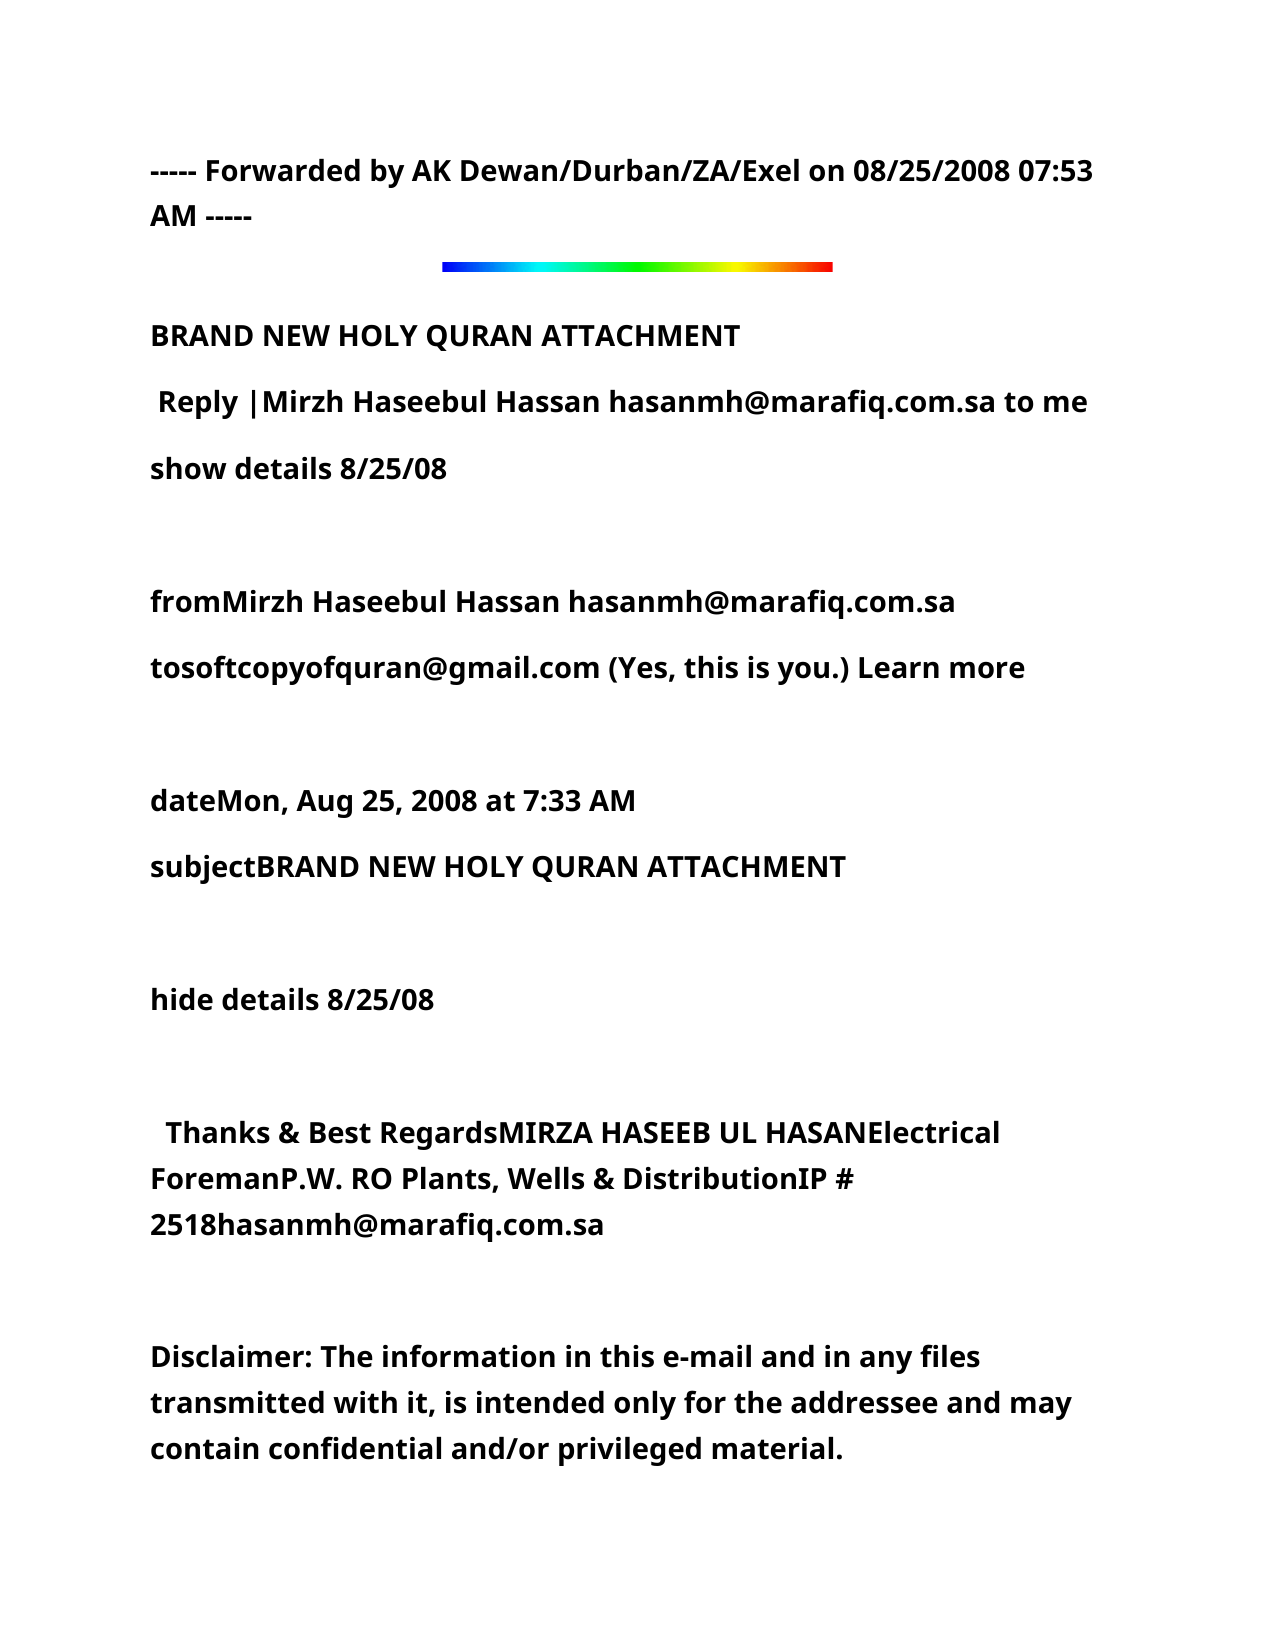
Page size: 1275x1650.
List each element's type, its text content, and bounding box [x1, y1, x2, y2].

text Disclaimer: The information in this e-mail and in any files transmitted with it, is intended only for the addressee and may contain confidential and/or privileged material. [150, 1337, 1125, 1468]
text hide details 8/25/08 [150, 980, 1125, 1019]
text fromMirzh Haseebul Hassan hasanmh@marafiq.com.sa [150, 581, 1125, 621]
text show details 8/25/08 [150, 448, 1125, 488]
text dateMon, Aug 25, 2008 at 7:33 AM [150, 780, 1125, 820]
text subjectBRAND NEW HOLY QURAN ATTACHMENT [150, 847, 1125, 886]
text BRAND NEW HOLY QURAN ATTACHMENT [150, 315, 1125, 355]
picture [520, 262, 833, 272]
picture [442, 262, 505, 272]
text tosoftcopyofquran@gmail.com (Yes, this is you.) Learn more [150, 647, 1125, 687]
text Reply |Mirzh Haseebul Hassan hasanmh@marafiq.com.sa to me [150, 382, 1125, 421]
text Thanks & Best RegardsMIRZA HASEEB UL HASANElectrical ForemanP.W. RO Plants, Wells & DistributionIP # 2518hasanmh@marafiq.com.sa [150, 1113, 1125, 1243]
text ----- Forwarded by AK Dewan/Durban/ZA/Exel on 08/25/2008 07:53 AM ----- [150, 150, 1125, 235]
